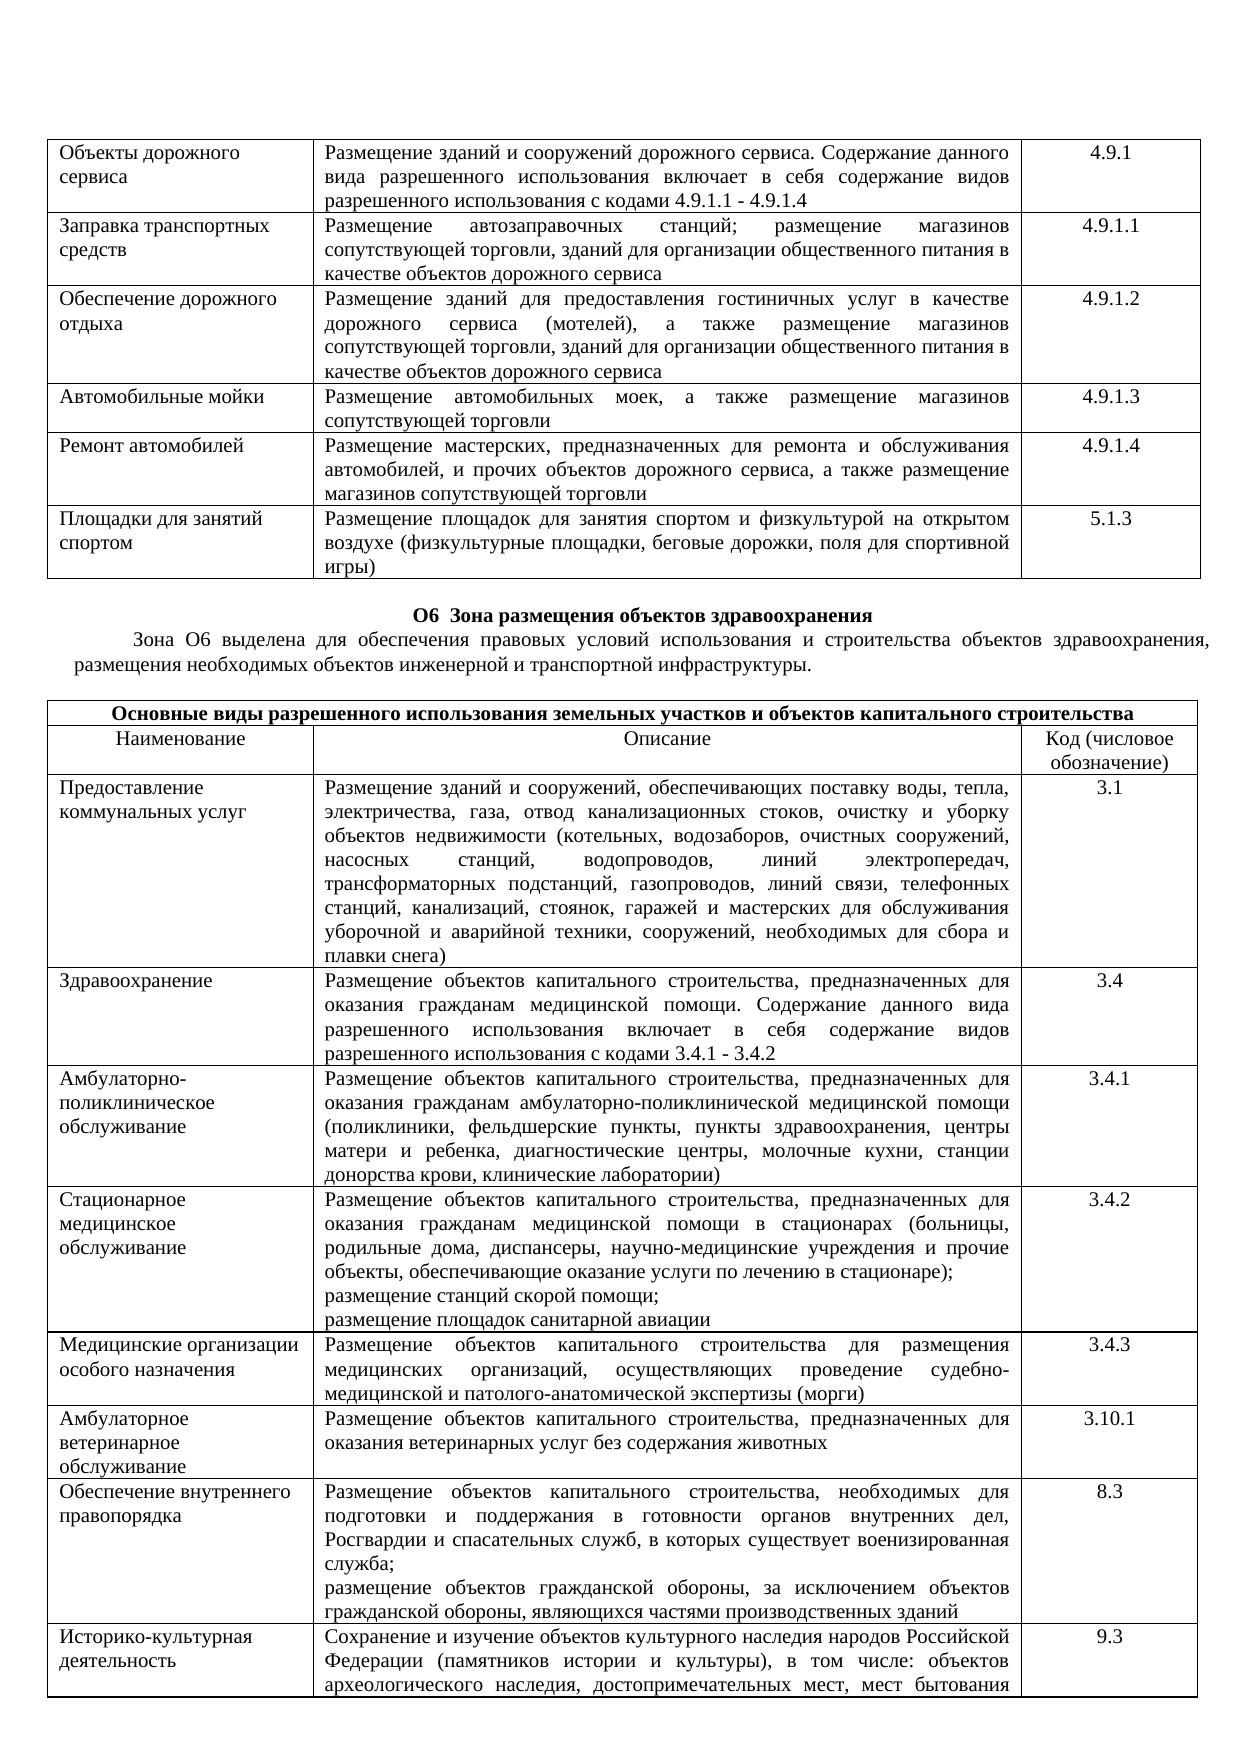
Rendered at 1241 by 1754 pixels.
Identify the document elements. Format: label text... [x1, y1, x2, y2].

table_header Основные виды разрешенного использования земельных участков и объектов капитального строительства [48, 701, 1197, 724]
table_cell Стационарное медицинское обслуживание [48, 1187, 313, 1331]
table_cell Размещение мастерских, предназначенных для ремонта и обслуживания автомобилей, и прочих объектов дорожного сервиса, а также размещение магазинов сопутствующей торговли [314, 433, 1021, 505]
table_cell 4.9.1.2 [1022, 286, 1200, 383]
table_cell 3.4.1 [1022, 1066, 1197, 1186]
table_cell Размещение зданий и сооружений, обеспечивающих поставку воды, тепла, электричества, газа, отвод канализационных стоков, очистку и уборку объектов недвижимости (котельных, водозаборов, очистных сооружений, насосных станций, водопроводов, линий электропередач, трансформаторных подстанций, газопроводов, линий связи, телефонных станций, канализаций, стоянок, гаражей и мастерских для обслуживания уборочной и аварийной техники, сооружений, необходимых для сбора и плавки снега) [314, 775, 1021, 967]
table_cell Размещение площадок для занятия спортом и физкультурой на открытом воздухе (физкультурные площадки, беговые дорожки, поля для спортивной игры) [314, 506, 1021, 578]
table_cell 5.1.3 [1022, 506, 1200, 578]
table_cell Размещение зданий для предоставления гостиничных услуг в качестве дорожного сервиса (мотелей), а также размещение магазинов сопутствующей торговли, зданий для организации общественного питания в качестве объектов дорожного сервиса [314, 286, 1021, 383]
table_cell Предоставление коммунальных услуг [48, 775, 313, 967]
table_cell Площадки для занятий спортом [48, 506, 313, 578]
table_cell Обеспечение дорожного отдыха [48, 286, 313, 383]
table_cell Размещение объектов капитального строительства, предназначенных для оказания гражданам медицинской помощи. Содержание данного вида разрешенного использования включает в себя содержание видов разрешенного использования с кодами 3.4.1 - 3.4.2 [314, 968, 1021, 1064]
table_cell 3.1 [1022, 775, 1197, 967]
table_cell 3.10.1 [1022, 1406, 1197, 1478]
table_cell 4.9.1 [1022, 140, 1200, 212]
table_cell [314, 1624, 1021, 1696]
table_cell Размещение объектов капитального строительства, предназначенных для оказания гражданам медицинской помощи в стационарах (больницы, родильные дома, диспансеры, научно-медицинские учреждения и прочие объекты, обеспечивающие оказание услуги по лечению в стационаре); размещение станций скорой помощи; размещение площадок санитарной авиации [314, 1187, 1021, 1331]
table_cell Код (числовое обозначение) [1022, 726, 1197, 774]
table_cell 4.9.1.3 [1022, 384, 1200, 432]
table_cell 4.9.1.4 [1022, 433, 1200, 505]
table_cell 3.4.3 [1022, 1333, 1197, 1404]
table_cell 8.3 [1022, 1479, 1197, 1623]
table_cell Ремонт автомобилей [48, 433, 313, 505]
table_cell 9.3 [1022, 1624, 1197, 1696]
table_cell Обеспечение внутреннего правопорядка [48, 1479, 313, 1623]
table_cell Размещение объектов капитального строительства, предназначенных для оказания гражданам амбулаторно-поликлинической медицинской помощи (поликлиники, фельдшерские пункты, пункты здравоохранения, центры матери и ребенка, диагностические центры, молочные кухни, станции донорства крови, клинические лаборатории) [314, 1066, 1021, 1186]
table_cell Амбулаторно-поликлиническое обслуживание [48, 1066, 313, 1186]
table_cell 4.9.1.1 [1022, 213, 1200, 285]
table_cell Размещение объектов капитального строительства для размещения медицинских организаций, осуществляющих проведение судебно-медицинской и патолого-анатомической экспертизы (морги) [314, 1333, 1021, 1404]
table_cell Размещение автозаправочных станций; размещение магазинов сопутствующей торговли, зданий для организации общественного питания в качестве объектов дорожного сервиса [314, 213, 1021, 285]
table_cell 3.4 [1022, 968, 1197, 1064]
table_cell Здравоохранение [48, 968, 313, 1064]
table_cell Медицинские организации особого назначения [48, 1333, 313, 1404]
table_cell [48, 1624, 313, 1696]
table_cell Автомобильные мойки [48, 384, 313, 432]
table_cell Заправка транспортных средств [48, 213, 313, 285]
table_cell 3.4.2 [1022, 1187, 1197, 1331]
table_cell Размещение зданий и сооружений дорожного сервиса. Содержание данного вида разрешенного использования включает в себя содержание видов разрешенного использования с кодами 4.9.1.1 - 4.9.1.4 [314, 140, 1021, 212]
table_cell Размещение автомобильных моек, а также размещение магазинов сопутствующей торговли [314, 384, 1021, 432]
table_cell Описание [314, 726, 1021, 774]
table_cell Объекты дорожного сервиса [48, 140, 313, 212]
text О6 Зона размещения объектов здравоохранения [74, 603, 1211, 627]
table_cell Наименование [48, 726, 313, 774]
text Зона О6 выделена для обеспечения правовых условий использования и строительства объектов здравоохранения, размещения необходимых объектов инженерной и транспортной инфраструктуры. [74, 627, 1211, 676]
table_cell Размещение объектов капитального строительства, необходимых для подготовки и поддержания в готовности органов внутренних дел, Росгвардии и спасательных служб, в которых существует военизированная служба; размещение объектов гражданской обороны, за исключением объектов гражданской обороны, являющихся частями производственных зданий [314, 1479, 1021, 1623]
table_cell Размещение объектов капитального строительства, предназначенных для оказания ветеринарных услуг без содержания животных [314, 1406, 1021, 1478]
table_cell Амбулаторное ветеринарное обслуживание [48, 1406, 313, 1478]
